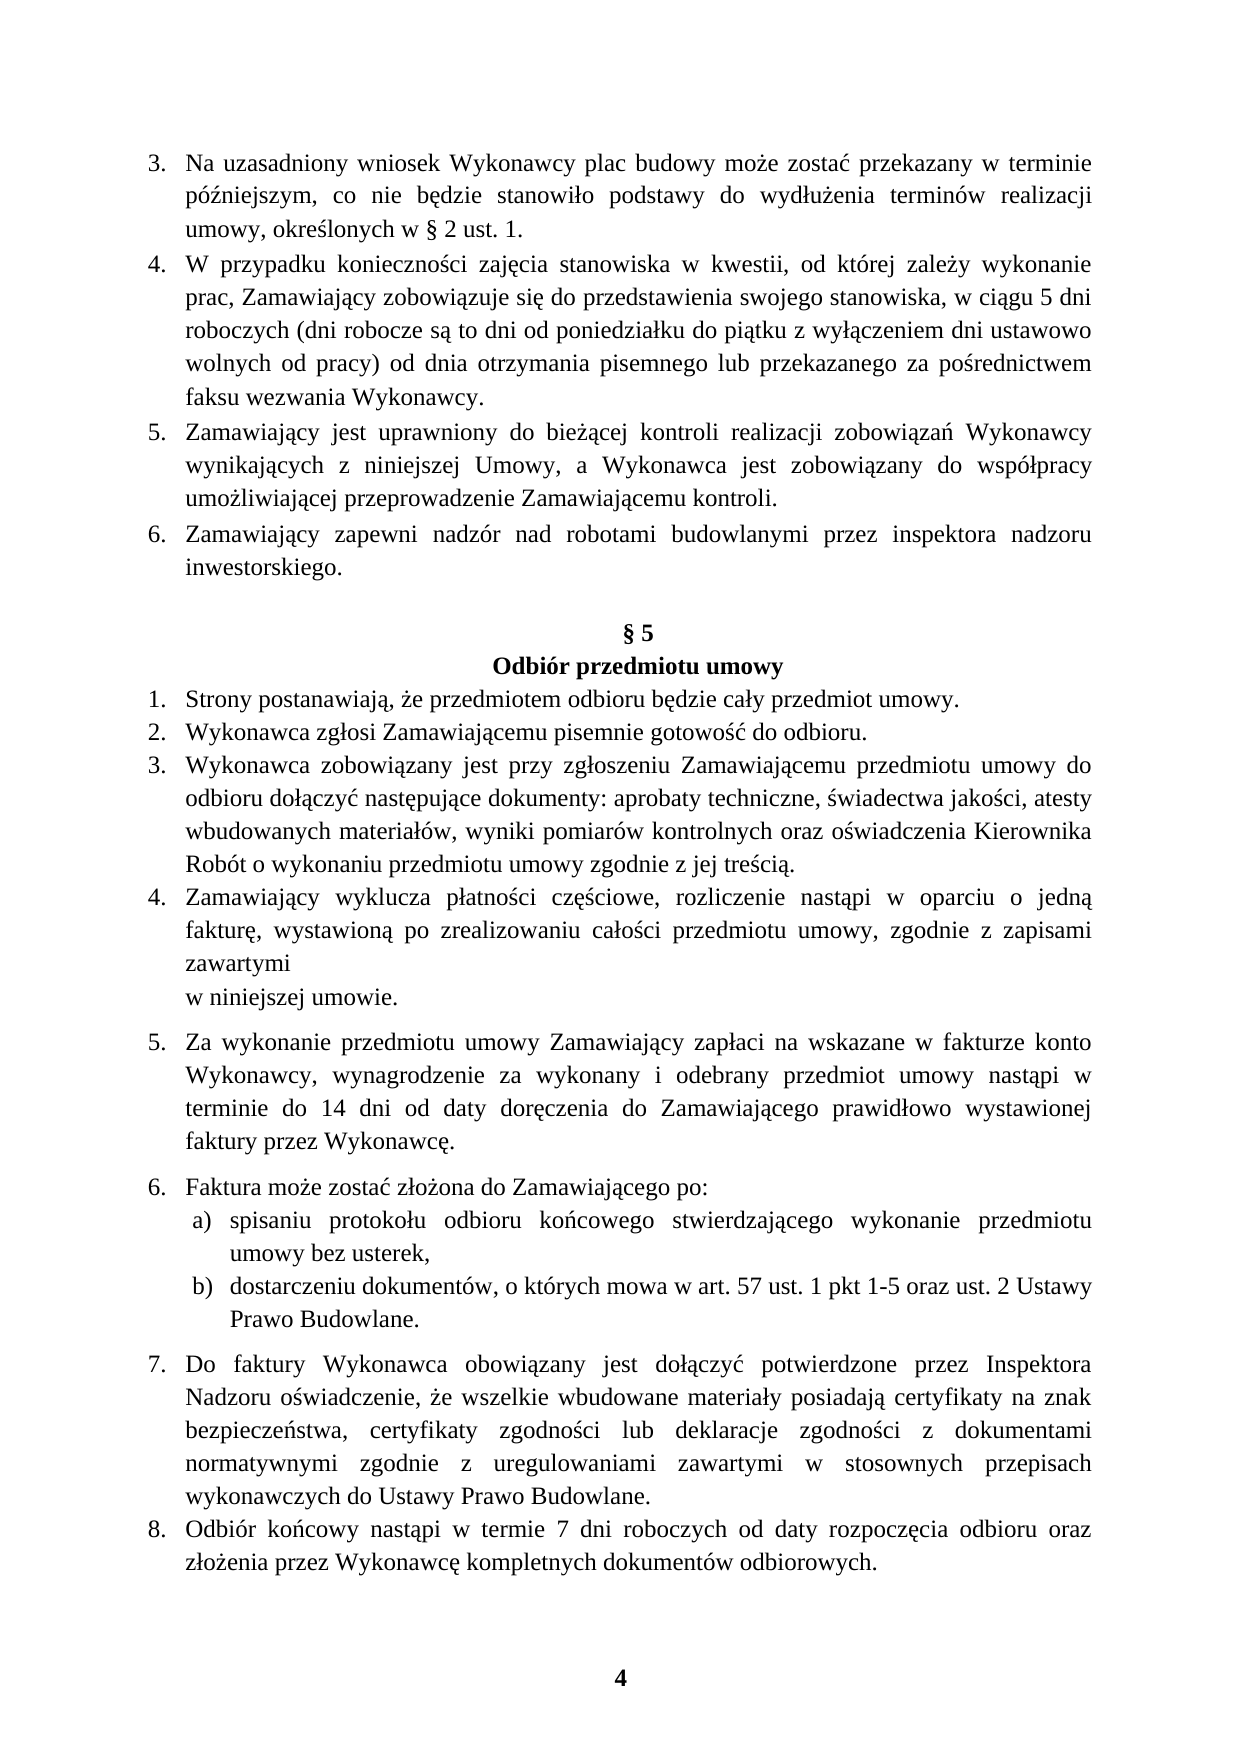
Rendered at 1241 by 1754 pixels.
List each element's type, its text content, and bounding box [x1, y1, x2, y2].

list Zamawiający jest uprawniony do bieżącej kontroli realizacji zobowiązań Wykonawcy wynikających z niniejszej Umowy, a Wykonawca jest zobowiązany do współpracy umożliwiającej przeprowadzenie Zamawiającemu kontroli. [148, 417, 1093, 512]
list Wykonawca zobowiązany jest przy zgłoszeniu Zamawiającemu przedmiotu umowy do odbioru dołączyć następujące dokumenty: aprobaty techniczne, świadectwa jakości, atesty wbudowanych materiałów, wyniki pomiarów kontrolnych oraz oświadczenia Kierownika Robót o wykonaniu przedmiotu umowy zgodnie z jej treścią. [148, 750, 1093, 878]
list Za wykonanie przedmiotu umowy Zamawiający zapłaci na wskazane w fakturze konto Wykonawcy, wynagrodzenie za wykonany i odebrany przedmiot umowy nastąpi w terminie do 14 dni od daty doręczenia do Zamawiającego prawidłowo wystawionej faktury przez Wykonawcę. [148, 1027, 1093, 1155]
text § 5 [183, 618, 1093, 647]
text Odbiór przedmiotu umowy [183, 651, 1093, 680]
list Na uzasadniony wniosek Wykonawcy plac budowy może zostać przekazany w terminie późniejszym, co nie będzie stanowiło podstawy do wydłużenia terminów realizacji umowy, określonych w § 2 ust. 1. [148, 148, 1093, 242]
list Faktura może zostać złożona do Zamawiającego po: [148, 1172, 1093, 1200]
list Do faktury Wykonawca obowiązany jest dołączyć potwierdzone przez Inspektora Nadzoru oświadczenie, że wszelkie wbudowane materiały posiadają certyfikaty na znak bezpieczeństwa, certyfikaty zgodności lub deklaracje zgodności z dokumentami normatywnymi zgodnie z uregulowaniami zawartymi w stosownych przepisach wykonawczych do Ustawy Prawo Budowlane. [148, 1349, 1093, 1510]
list Zamawiający wyklucza płatności częściowe, rozliczenie nastąpi w oparciu o jedną fakturę, wystawioną po zrealizowaniu całości przedmiotu umowy, zgodnie z zapisami zawartymi w niniejszej umowie. [148, 882, 1093, 1010]
list spisaniu protokołu odbioru końcowego stwierdzającego wykonanie przedmiotu umowy bez usterek, [192, 1205, 1093, 1266]
list dostarczeniu dokumentów, o których mowa w art. 57 ust. 1 pkt 1-5 oraz ust. 2 Ustawy Prawo Budowlane. [192, 1271, 1093, 1332]
list Wykonawca zgłosi Zamawiającemu pisemnie gotowość do odbioru. [148, 717, 1093, 746]
list Odbiór końcowy nastąpi w termie 7 dni roboczych od daty rozpoczęcia odbioru oraz złożenia przez Wykonawcę kompletnych dokumentów odbiorowych. [148, 1514, 1093, 1576]
list Zamawiający zapewni nadzór nad robotami budowlanymi przez inspektora nadzoru inwestorskiego. [148, 519, 1093, 581]
list W przypadku konieczności zajęcia stanowiska w kwestii, od której zależy wykonanie prac, Zamawiający zobowiązuje się do przedstawienia swojego stanowiska, w ciągu 5 dni roboczych (dni robocze są to dni od poniedziałku do piątku z wyłączeniem dni ustawowo wolnych od pracy) od dnia otrzymania pisemnego lub przekazanego za pośrednictwem faksu wezwania Wykonawcy. [148, 249, 1093, 410]
list Strony postanawiają, że przedmiotem odbioru będzie cały przedmiot umowy. [148, 684, 1093, 713]
